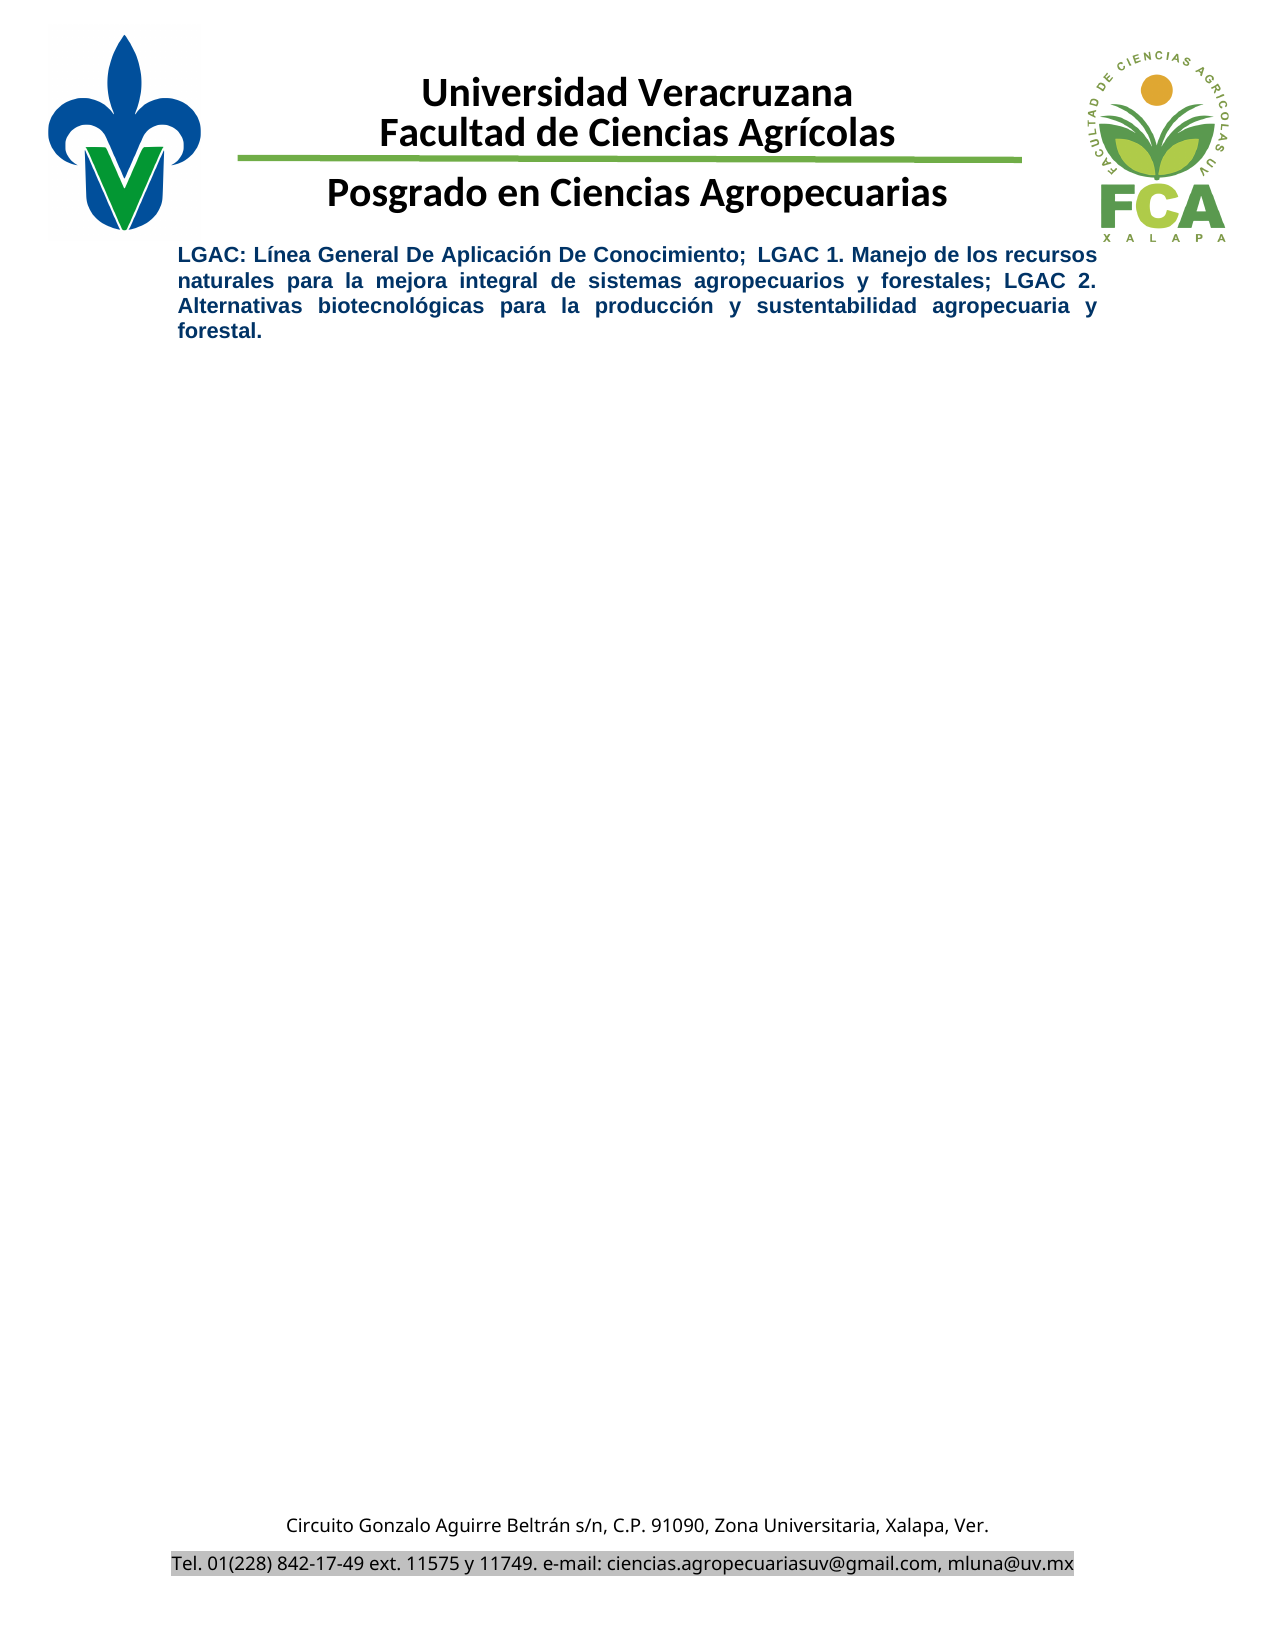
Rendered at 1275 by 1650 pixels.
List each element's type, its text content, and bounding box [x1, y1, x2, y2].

picture [1087, 51, 1229, 242]
picture [47, 24, 202, 241]
subtitle LGAC: Línea General De Aplicación De Conocimiento; LGAC 1. Manejo de los recursos naturales para la mejora integral de sistemas agropecuarios y forestales; LGAC 2. Alternativas biotecnológicas para la producción y sustentabilidad agropecuaria y forestal. [177, 242, 1098, 343]
